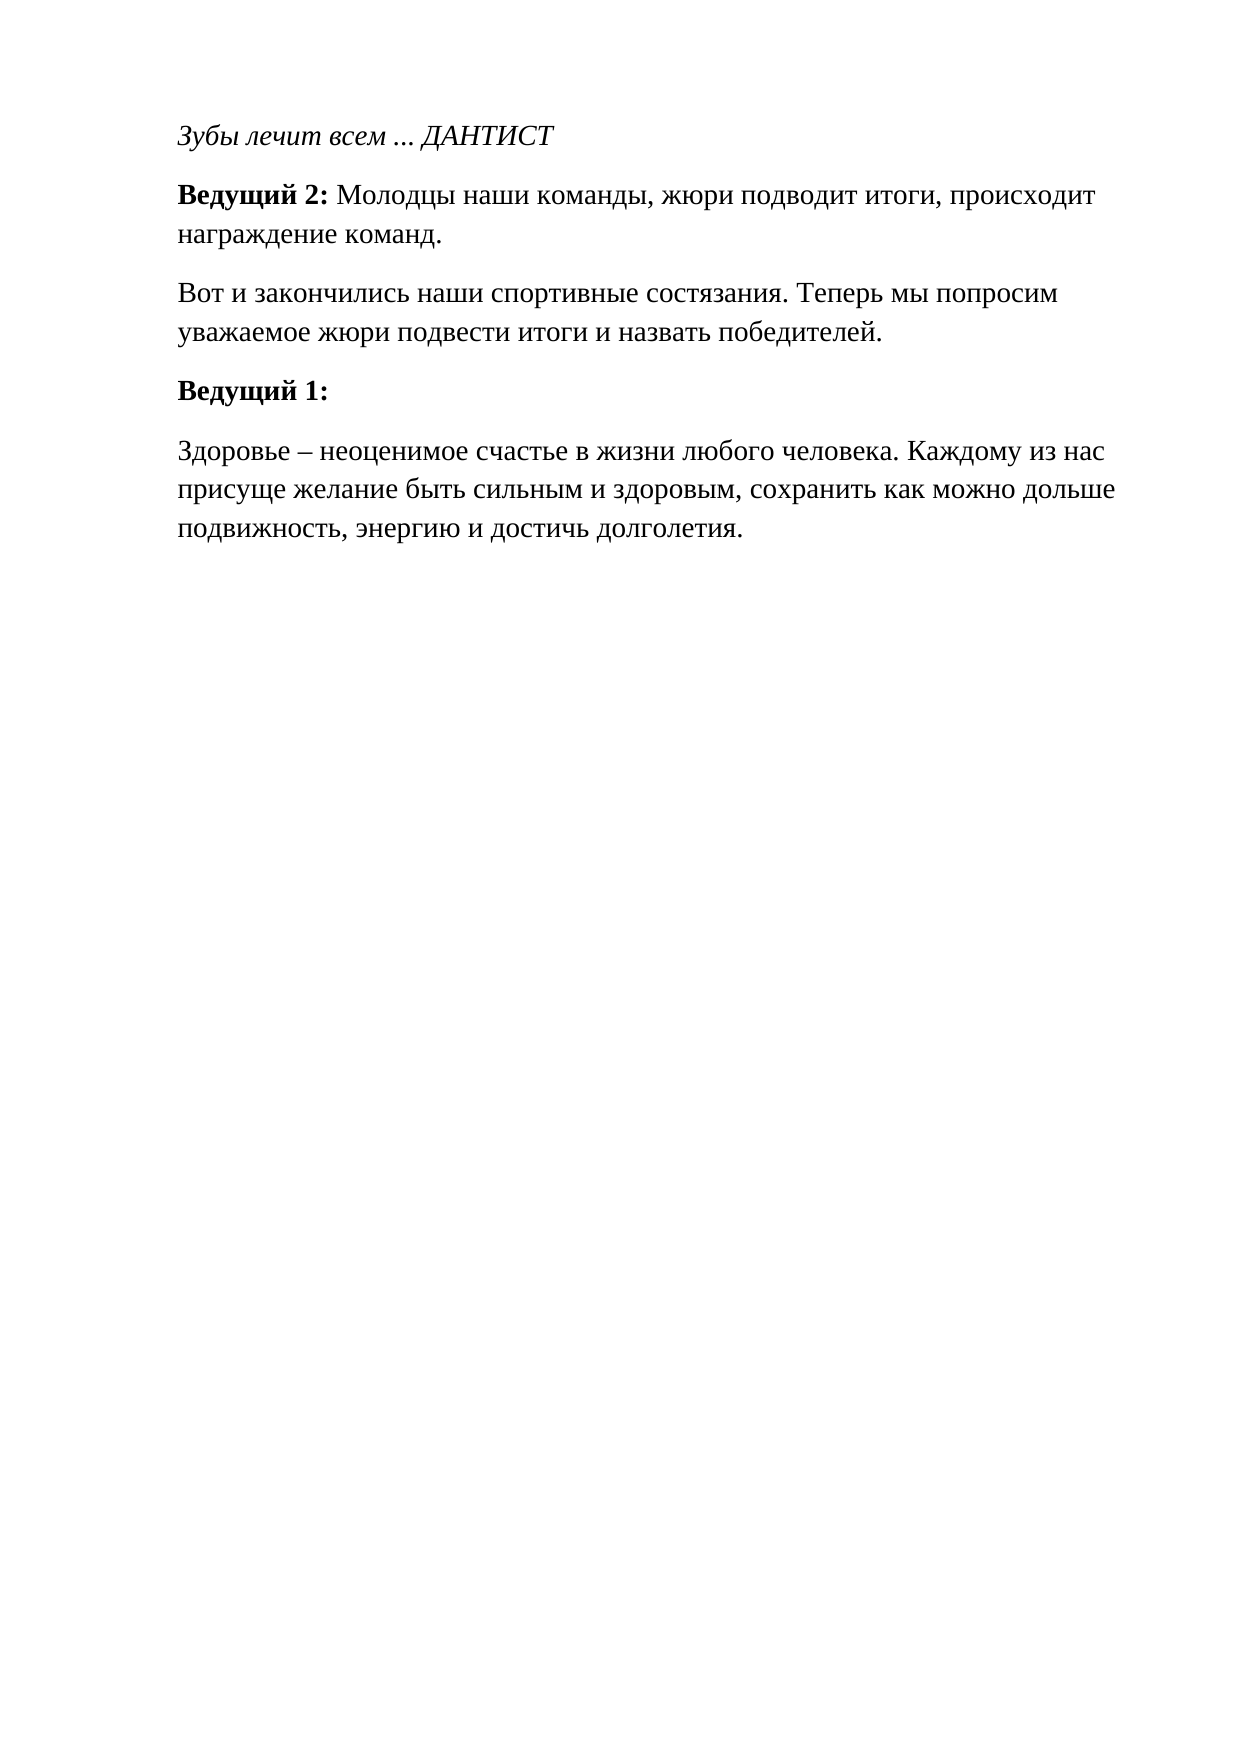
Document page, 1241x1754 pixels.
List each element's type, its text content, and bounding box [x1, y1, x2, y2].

text Вот и закончились наши спортивные состязания. Теперь мы попросим уважаемое жюри подвести итоги и назвать победителей. [177, 275, 1152, 347]
text Ведущий 1: [177, 373, 1152, 407]
text Здоровье – неоценимое счастье в жизни любого человека. Каждому из нас присуще желание быть сильным и здоровым, сохранить как можно дольше подвижность, энергию и достичь долголетия. [177, 433, 1152, 543]
text Зубы лечит всем ... ДАНТИСТ [177, 118, 1152, 152]
text Ведущий 2: Молодцы наши команды, жюри подводит итоги, происходит награждение команд. [177, 177, 1152, 249]
